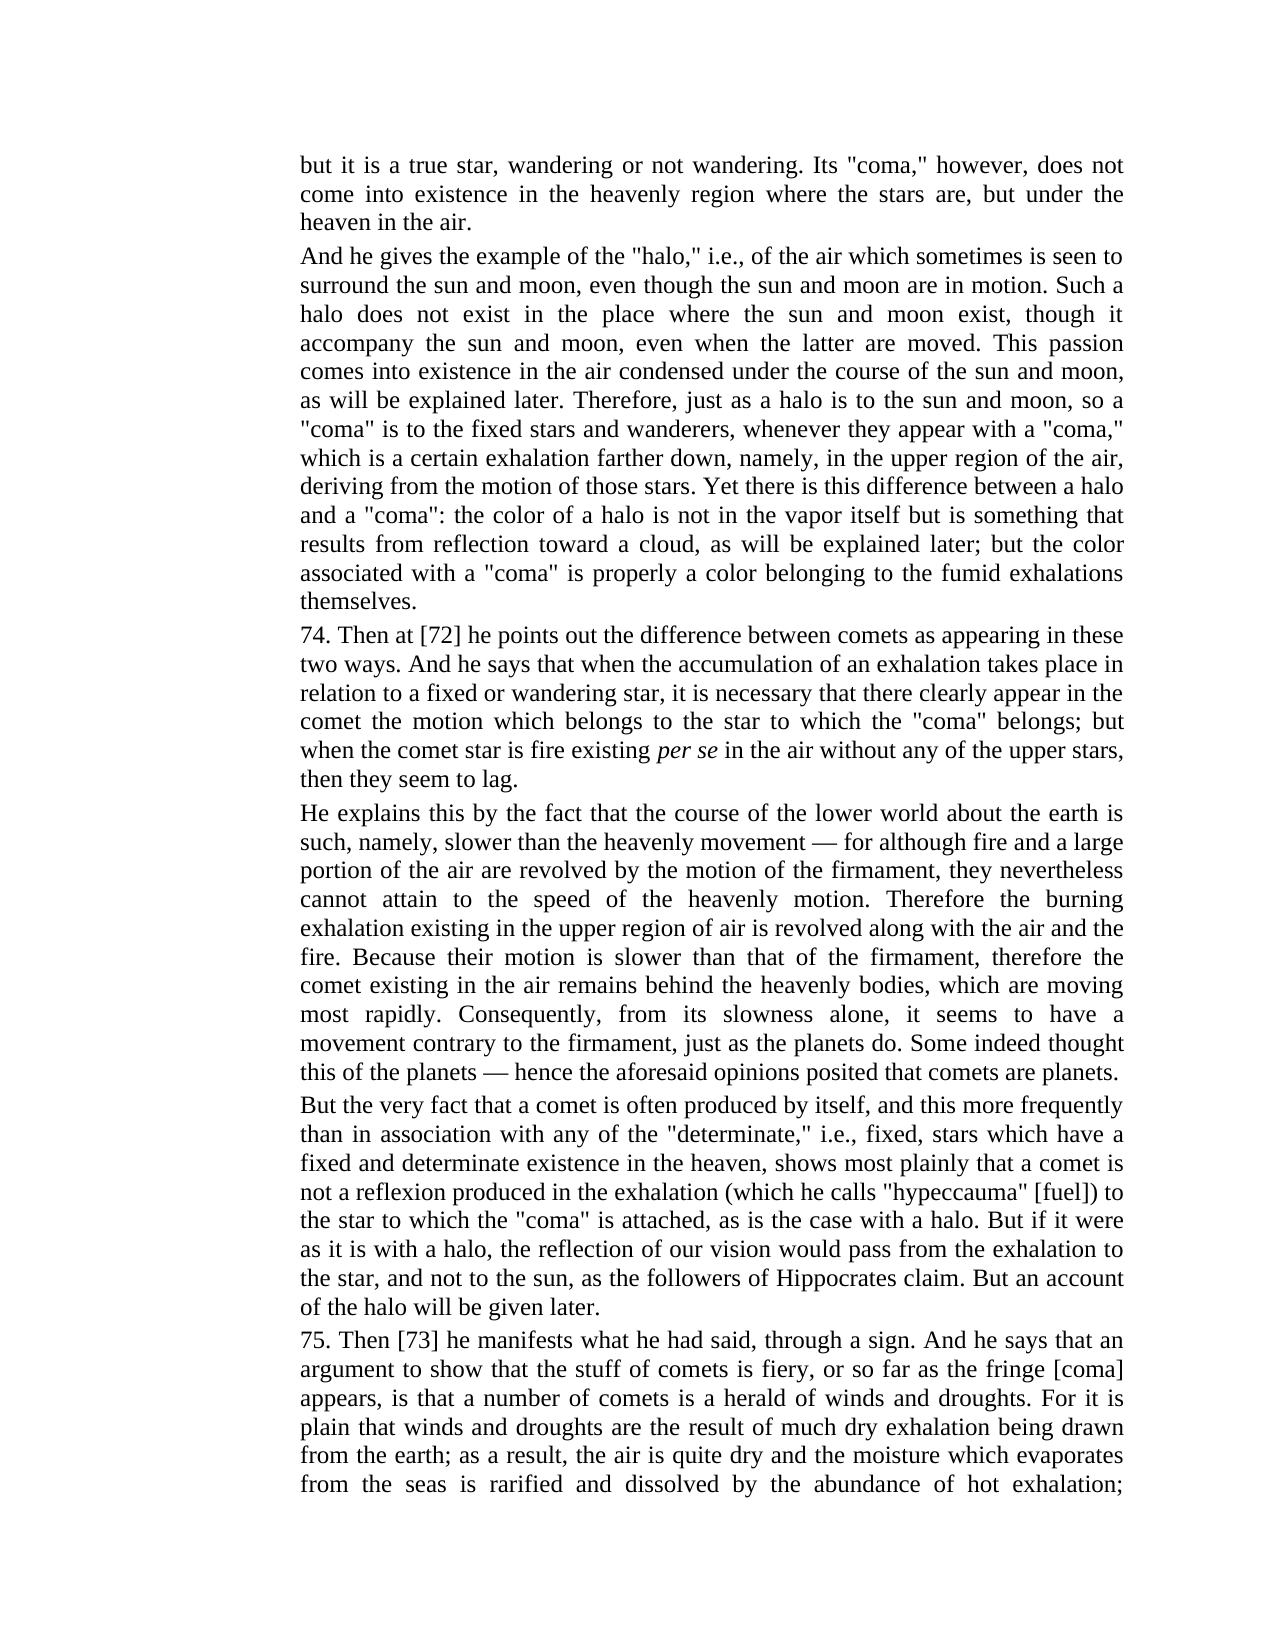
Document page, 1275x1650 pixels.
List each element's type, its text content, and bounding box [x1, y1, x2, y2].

text 74. Then at [72] he points out the difference between comets as appearing in these two ways. And he says that when the accumulation of an exhalation takes place in relation to a fixed or wandering star, it is necessary that there clearly appear in the comet the motion which belongs to the star to which the "coma" belongs; but when the comet star is fire existing per se in the air without any of the upper stars, then they seem to lag. [300, 620, 1125, 793]
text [300, 1326, 1125, 1498]
text And he gives the example of the "halo," i.e., of the air which sometimes is seen to surround the sun and moon, even though the sun and moon are in motion. Such a halo does not exist in the place where the sun and moon exist, though it accompany the sun and moon, even when the latter are moved. This passion comes into existence in the air condensed under the course of the sun and moon, as will be explained later. Therefore, just as a halo is to the sun and moon, so a "coma" is to the fixed stars and wanderers, whenever they appear with a "coma," which is a certain exhalation farther down, namely, in the upper region of the air, deriving from the motion of those stars. Yet there is this difference between a halo and a "coma": the color of a halo is not in the vapor itself but is something that results from reflection toward a cloud, as will be explained later; but the color associated with a "coma" is properly a color belonging to the fumid exhalations themselves. [300, 241, 1125, 615]
text But the very fact that a comet is often produced by itself, and this more frequently than in association with any of the "determinate," i.e., fixed, stars which have a fixed and determinate existence in the heaven, shows most plainly that a comet is not a reflexion produced in the exhalation (which he calls "hypeccauma" [fuel]) to the star to which the "coma" is attached, as is the case with a halo. But if it were as it is with a halo, the reflection of our vision would pass from the exhalation to the star, and not to the sun, as the followers of Hippocrates claim. But an account of the halo will be given later. [300, 1090, 1125, 1320]
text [300, 150, 1125, 236]
text He explains this by the fact that the course of the lower world about the earth is such, namely, slower than the heavenly movement — for although fire and a large portion of the air are revolved by the motion of the firmament, they nevertheless cannot attain to the speed of the heavenly motion. Therefore the burning exhalation existing in the upper region of air is revolved along with the air and the fire. Because their motion is slower than that of the firmament, therefore the comet existing in the air remains behind the heavenly bodies, which are moving most rapidly. Consequently, from its slowness alone, it seems to have a movement contrary to the firmament, just as the planets do. Some indeed thought this of the planets — hence the aforesaid opinions posited that comets are planets. [300, 798, 1125, 1085]
